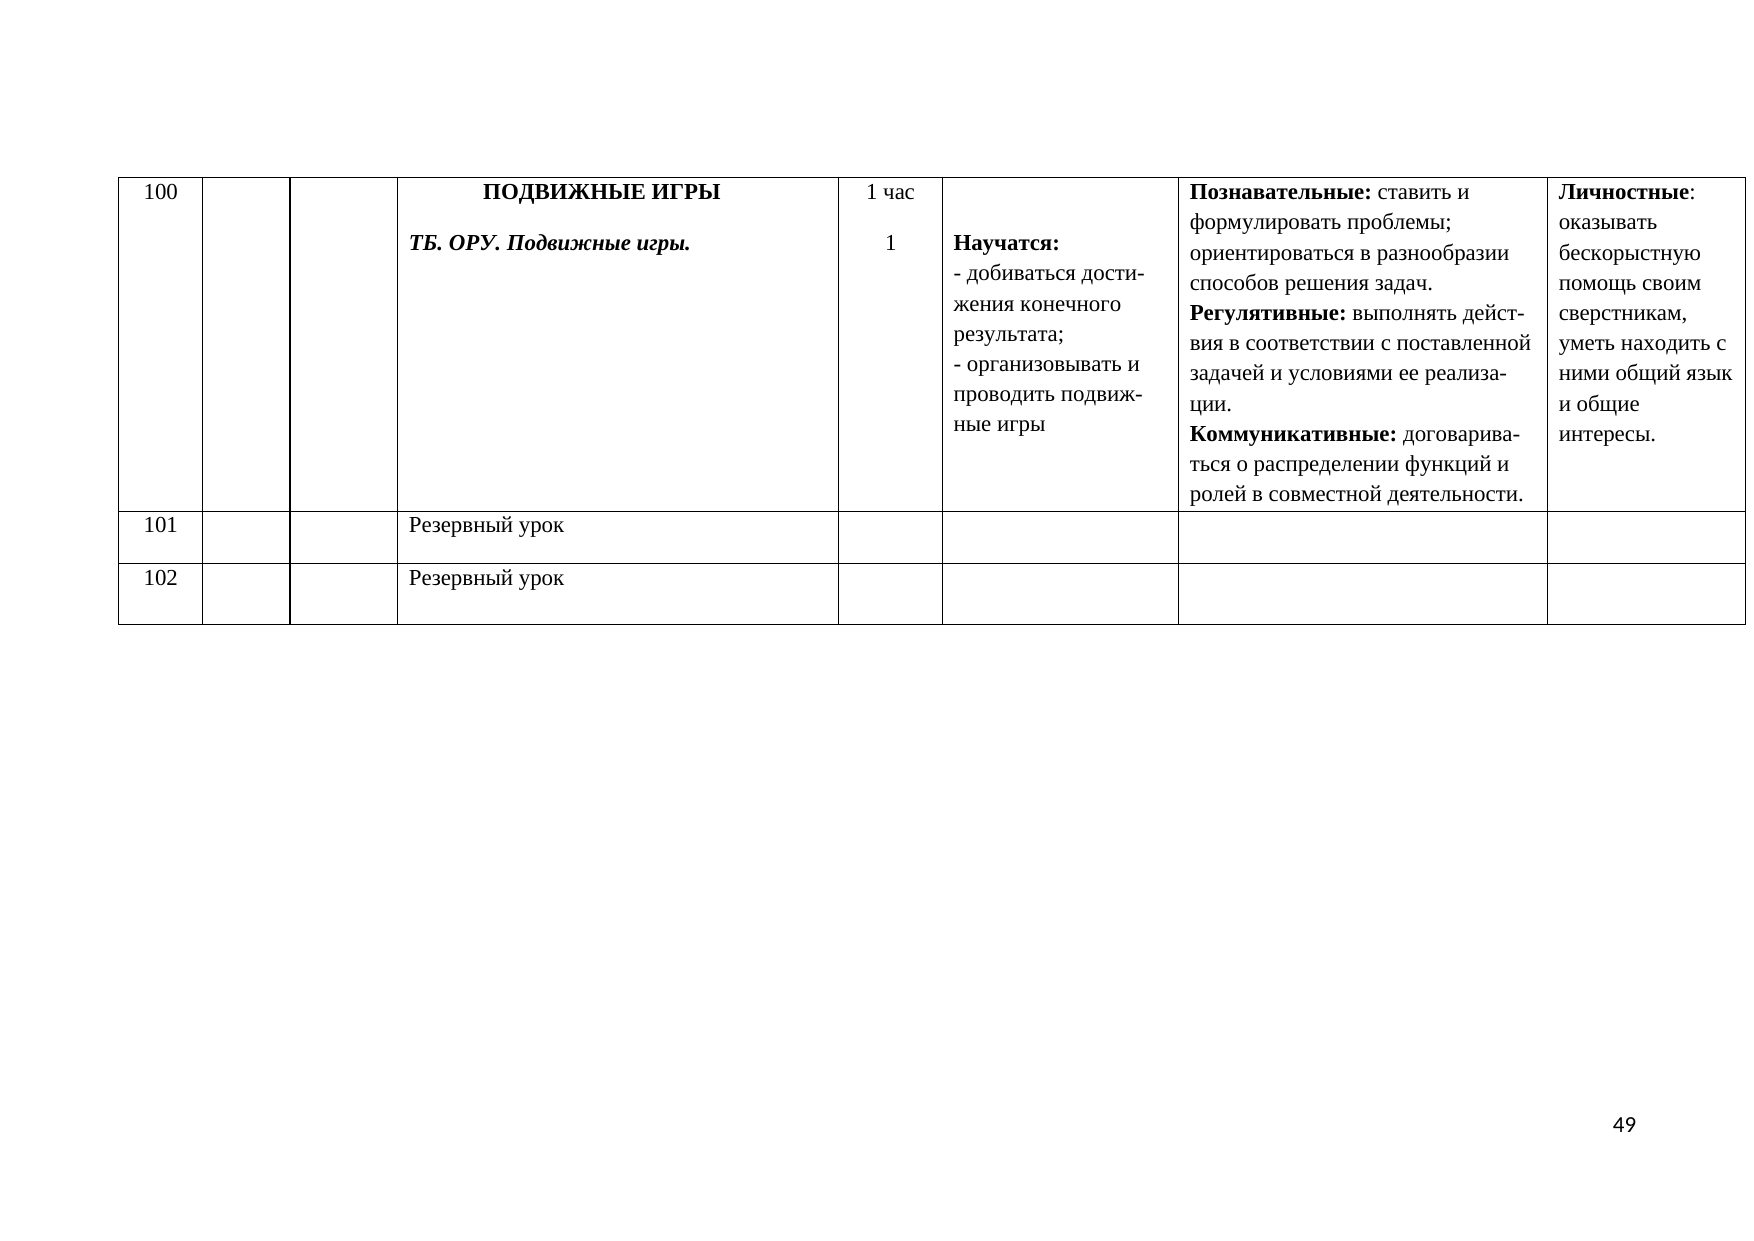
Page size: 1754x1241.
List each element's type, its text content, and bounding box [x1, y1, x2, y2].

table_cell [1179, 564, 1547, 624]
table_cell [839, 564, 942, 624]
table_cell Научатся: - добиваться дости-жения конечного результата; - организовывать и проводить подвиж-ные игры [943, 178, 1178, 511]
table_cell [291, 564, 397, 624]
table_cell [291, 178, 397, 511]
table_cell 100 [119, 178, 202, 511]
table_cell [291, 512, 397, 563]
table_cell [203, 512, 289, 563]
table_cell [1548, 564, 1745, 624]
table_cell [203, 564, 289, 624]
table_cell [1179, 512, 1547, 563]
table_cell [203, 178, 289, 511]
table_cell 101 [119, 512, 202, 563]
table_cell 102 [119, 564, 202, 624]
table_cell Личностные: оказывать бескорыстную помощь своим сверстникам, уметь находить с ними общий язык и общие интересы. [1548, 178, 1745, 511]
table_cell Познавательные: ставить и формулировать проблемы; ориентироваться в разнообразии способов решения задач. Регулятивные: выполнять дейст-вия в соответствии с поставленной задачей и условиями ее реализа-ции. Коммуникативные: договарива-ться о распределении функций и ролей в совместной деятельности. [1179, 178, 1547, 511]
table_cell 1 час 1 [839, 178, 942, 511]
table_cell [1548, 512, 1745, 563]
table_cell [943, 564, 1178, 624]
table_cell Резервный урок [398, 512, 838, 563]
table_cell [839, 512, 942, 563]
table_cell Резервный урок [398, 564, 838, 624]
table_cell ПОДВИЖНЫЕ ИГРЫ ТБ. ОРУ. Подвижные игры. [398, 178, 838, 511]
table_cell [943, 512, 1178, 563]
